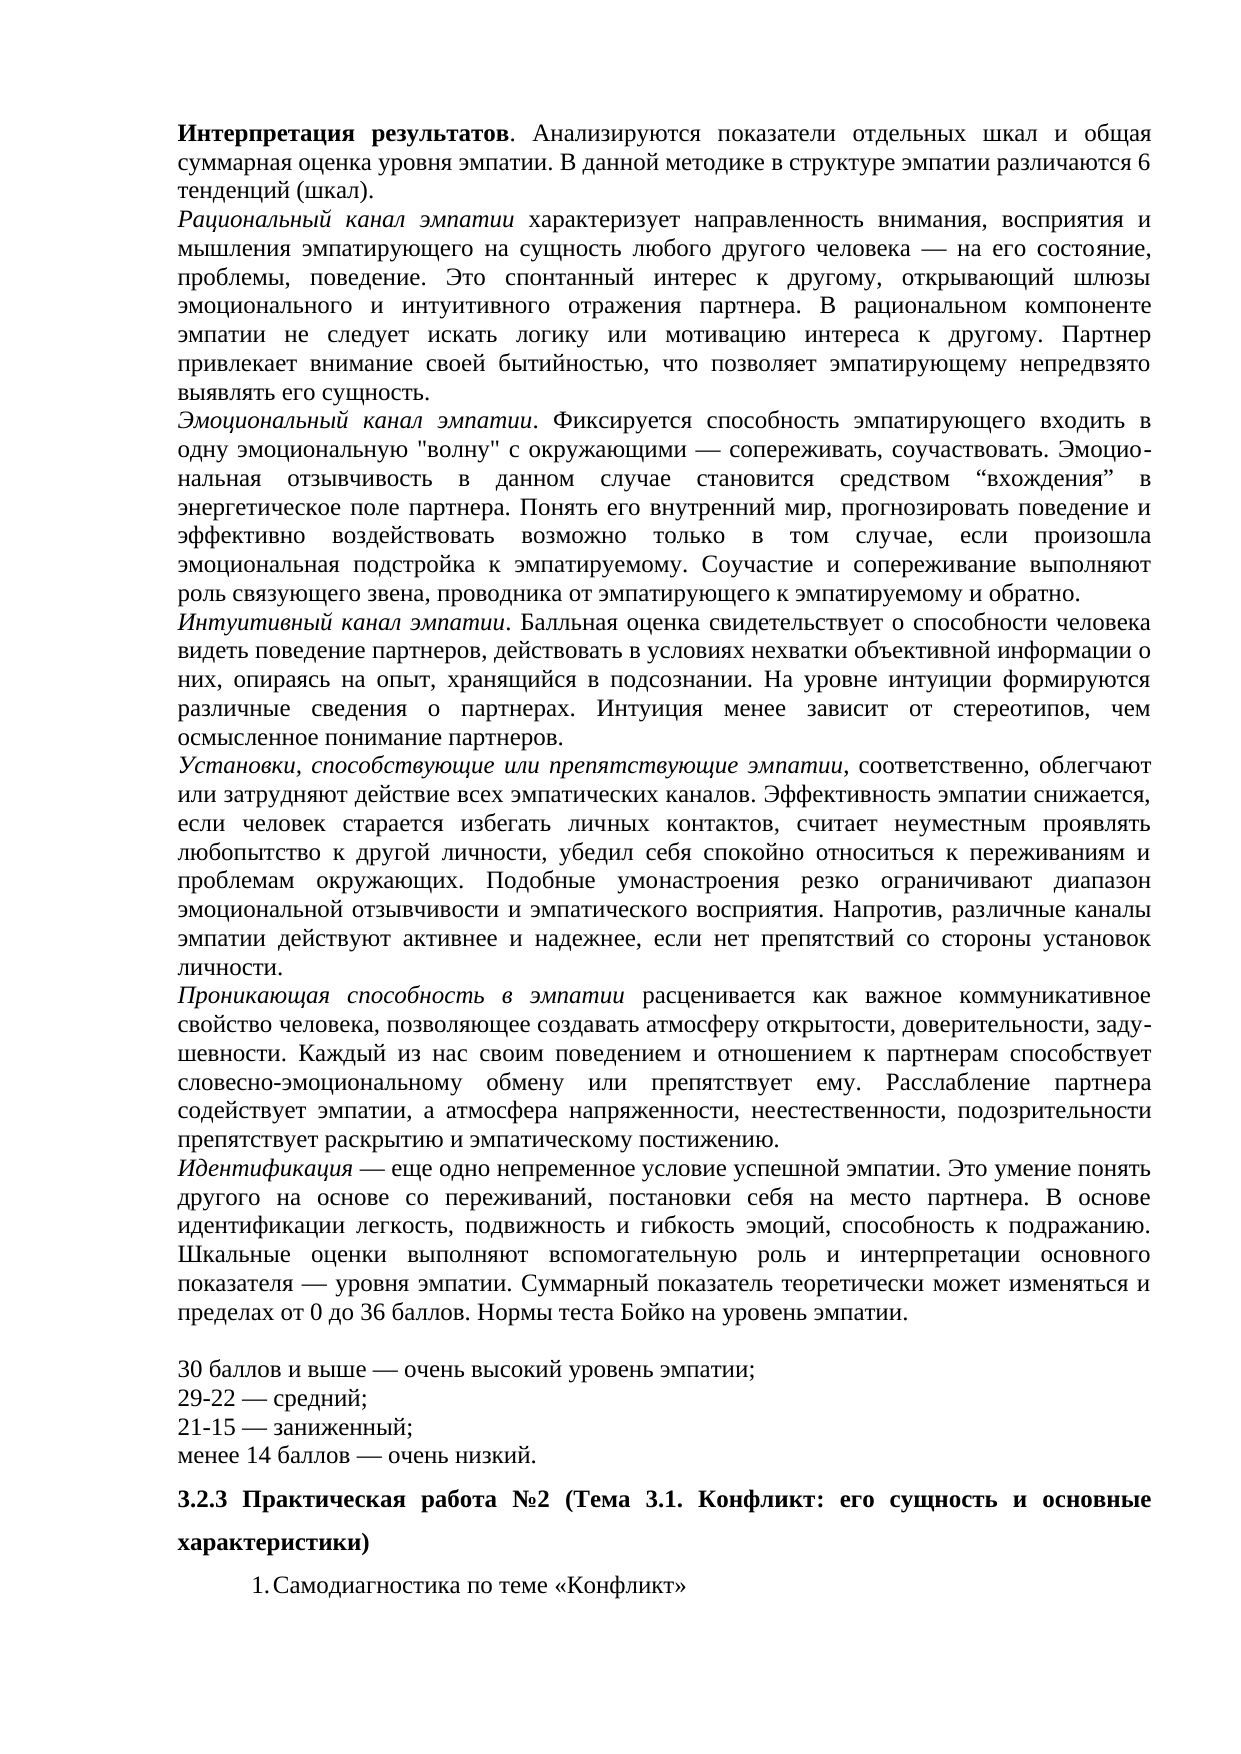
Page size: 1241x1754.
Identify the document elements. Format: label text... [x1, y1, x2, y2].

text Интерпретация результатов. Анализируются показатели отдельных шкал и общая суммарная оценка уровня эмпатии. В данной методике в структуре эмпатии различаются 6 тенденций (шкал). [177, 118, 1152, 204]
text 3.2.3 Практическая работа №2 (Тема 3.1. Конфликт: его сущность и основные характеристики) [177, 1484, 1152, 1556]
text менее 14 баллов — очень низкий. [177, 1441, 1152, 1469]
list Самодиагностика по теме «Конфликт» [251, 1570, 1152, 1599]
text 30 баллов и выше — очень высокий уровень эмпатии; [177, 1354, 1152, 1383]
text 21-15 — заниженный; [177, 1412, 1152, 1441]
text Рациональный канал эмпатии характеризует направленность внимания, восприятия и мышления эмпатирующего на сущность любого другого человека — на его состояние, проблемы, поведение. Это спонтанный интерес к другому, открывающий шлюзы эмоционального и интуитивного отражения партнера. В рациональном компоненте эмпатии не следует искать логику или мотивацию интереса к другому. Партнер привлекает внимание своей бытийностью, что позволяет эмпатирующему непредвзято выявлять его сущность. [177, 204, 1152, 406]
text Установки, способствующие или препятствующие эмпатии, соответственно, облегчают или затрудняют действие всех эмпатических каналов. Эффективность эмпатии снижается, если человек старается избегать личных контактов, считает неуместным проявлять любопытство к другой личности, убедил себя спокойно относиться к переживаниям и проблемам окружающих. Подобные умонастроения резко ограничивают диапазон эмоциональной отзывчивости и эмпатического восприятия. Напротив, различные каналы эмпатии действуют активнее и надежнее, если нет препятствий со стороны установок личности. [177, 751, 1152, 981]
text Интуитивный канал эмпатии. Балльная оценка свидетельствует о способности человека видеть поведение партнеров, действовать в условиях нехватки объективной информации о них, опираясь на опыт, хранящийся в подсознании. На уровне интуиции формируются различные сведения о партнерах. Интуиция менее зависит от стереотипов, чем осмысленное понимание партнеров. [177, 607, 1152, 751]
text 29-22 — средний; [177, 1383, 1152, 1412]
text Эмоциональный канал эмпатии. Фиксируется способность эмпатирующего входить в одну эмоциональную "волну" с окружающими — сопереживать, соучаствовать. Эмоциональная отзывчивость в данном случае становится средством “вхождения” в энергетическое поле партнера. Понять его внутренний мир, прогнозировать поведение и эффективно воздействовать возможно только в том случае, если произошла эмоциональная подстройка к эмпатируемому. Соучастие и сопереживание выполняют роль связующего звена, проводника от эмпатирующего к эмпатируемому и обратно. [177, 406, 1152, 607]
text Проникающая способность в эмпатии расценивается как важное коммуникативное свойство человека, позволяющее создавать атмосферу открытости, доверительности, задушевности. Каждый из нас своим поведением и отношением к партнерам способствует словесно-эмоциональному обмену или препятствует ему. Расслабление партнера содействует эмпатии, а атмосфера напряженности, неестественности, подозрительности препятствует раскрытию и эмпатическому постижению. [177, 981, 1152, 1153]
text Идентификация — еще одно непременное условие успешной эмпатии. Это умение понять другого на основе со переживаний, постановки себя на место партнера. В основе идентификации легкость, подвижность и гибкость эмоций, способность к подражанию. Шкальные оценки выполняют вспомогательную роль и интерпретации основного показателя — уровня эмпатии. Суммарный показатель теоретически может изменяться и пределах от 0 до 36 баллов. Нормы теста Бойко на уровень эмпатии. [177, 1153, 1152, 1326]
